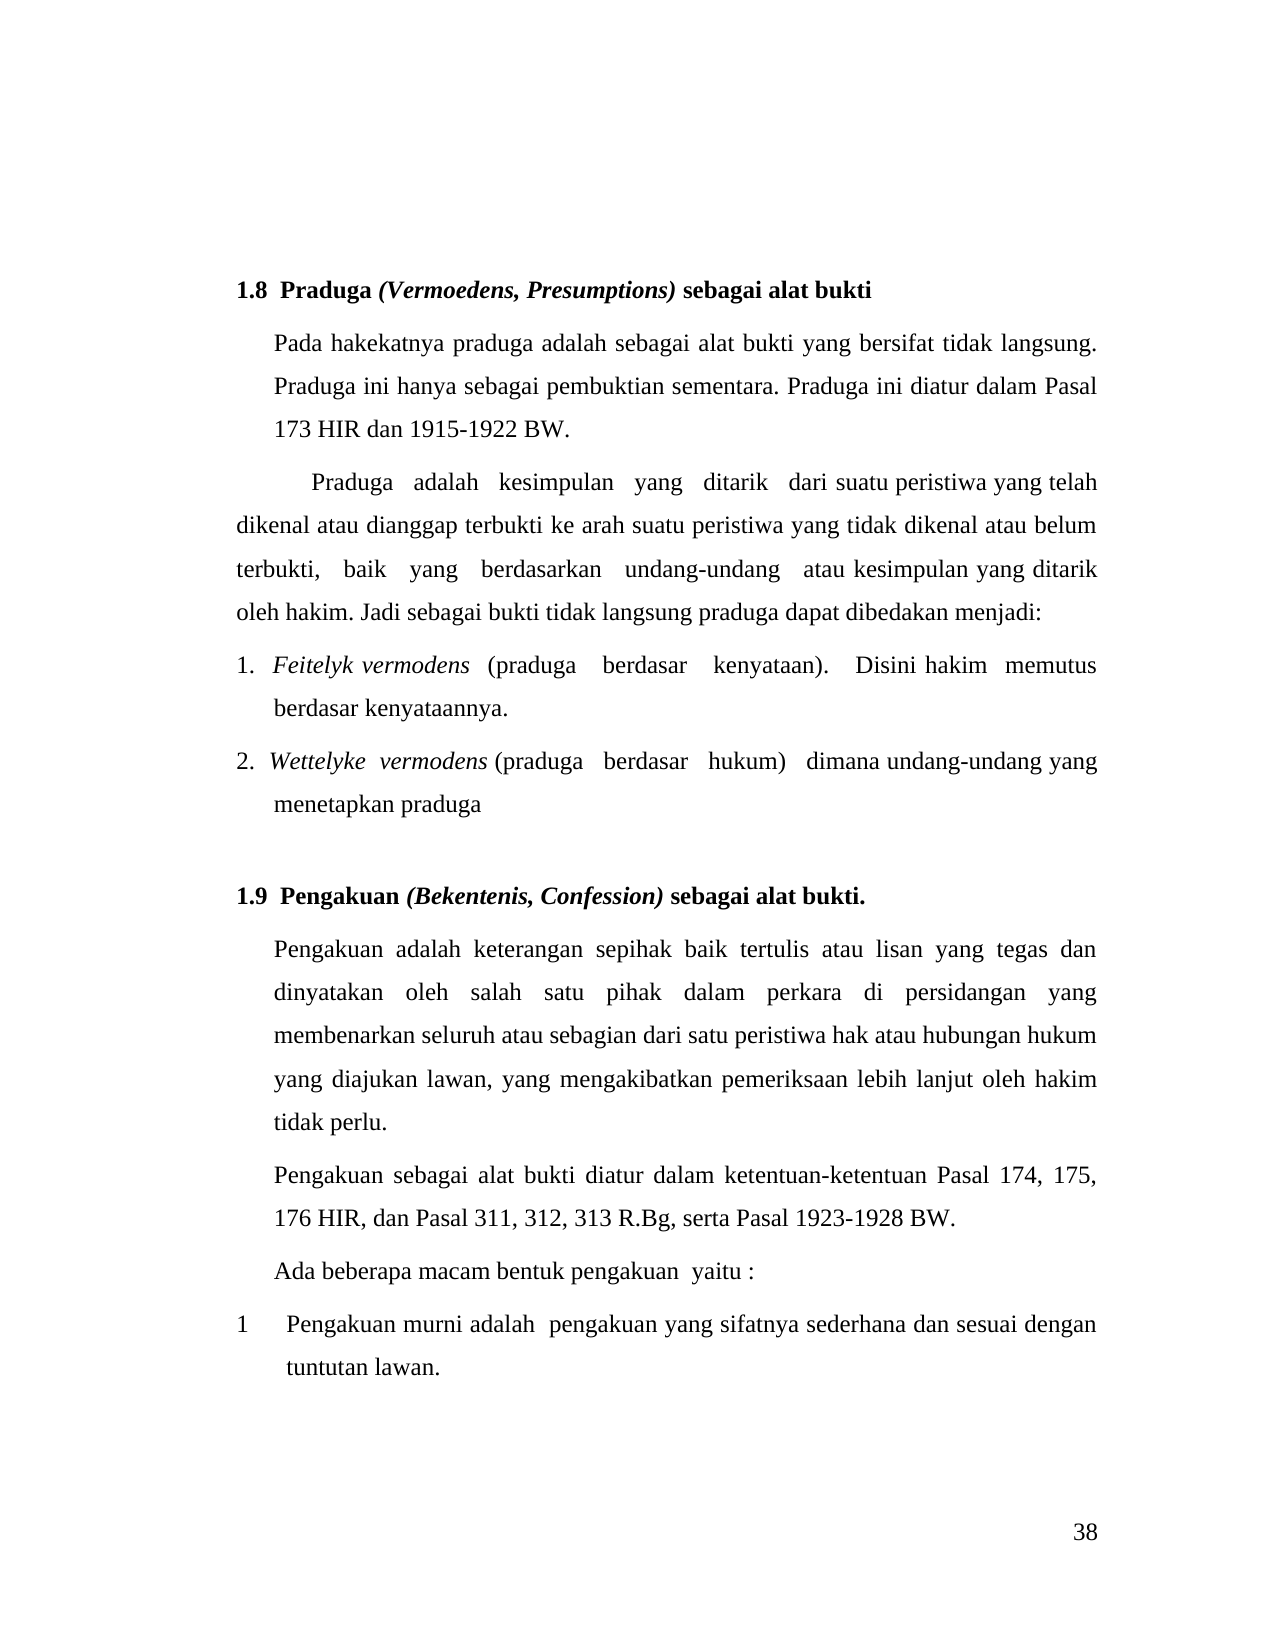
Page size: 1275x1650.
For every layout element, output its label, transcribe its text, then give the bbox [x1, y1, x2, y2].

text Pengakuan adalah keterangan sepihak baik tertulis atau lisan yang tegas dan dinyatakan oleh salah satu pihak dalam perkara di persidangan yang membenarkan seluruh atau sebagian dari satu peristiwa hak atau hubungan hukum yang diajukan lawan, yang mengakibatkan pemeriksaan lebih lanjut oleh hakim tidak perlu. [274, 934, 1098, 1136]
text 1. Feitelyk vermodens (praduga berdasar kenyataan). Disini hakim memutus berdasar kenyataannya. [236, 650, 1098, 722]
text Praduga adalah kesimpulan yang ditarik dari suatu peristiwa yang telah dikenal atau dianggap terbukti ke arah suatu peristiwa yang tidak dikenal atau belum terbukti, baik yang berdasarkan undang-undang atau kesimpulan yang ditarik oleh hakim. Jadi sebagai bukti tidak langsung praduga dapat dibedakan menjadi: [236, 467, 1098, 626]
text Ada beberapa macam bentuk pengakuan yaitu : [274, 1256, 1098, 1285]
text Pengakuan sebagai alat bukti diatur dalam ketentuan-ketentuan Pasal 174, 175, 176 HIR, dan Pasal 311, 312, 313 R.Bg, serta Pasal 1923-1928 BW. [274, 1160, 1098, 1232]
text 2. Wettelyke vermodens (praduga berdasar hukum) dimana undang-undang yang menetapkan praduga [236, 746, 1098, 818]
text 1.8 Praduga (Vermoedens, Presumptions) sebagai alat bukti [236, 275, 1098, 304]
text Pada hakekatnya praduga adalah sebagai alat bukti yang bersifat tidak langsung. Praduga ini hanya sebagai pembuktian sementara. Praduga ini diatur dalam Pasal 173 HIR dan 1915-1922 BW. [274, 328, 1098, 443]
list Pengakuan murni adalah pengakuan yang sifatnya sederhana dan sesuai dengan tuntutan lawan. [236, 1309, 1098, 1381]
text 1.9 Pengakuan (Bekentenis, Confession) sebagai alat bukti. [236, 881, 1098, 910]
